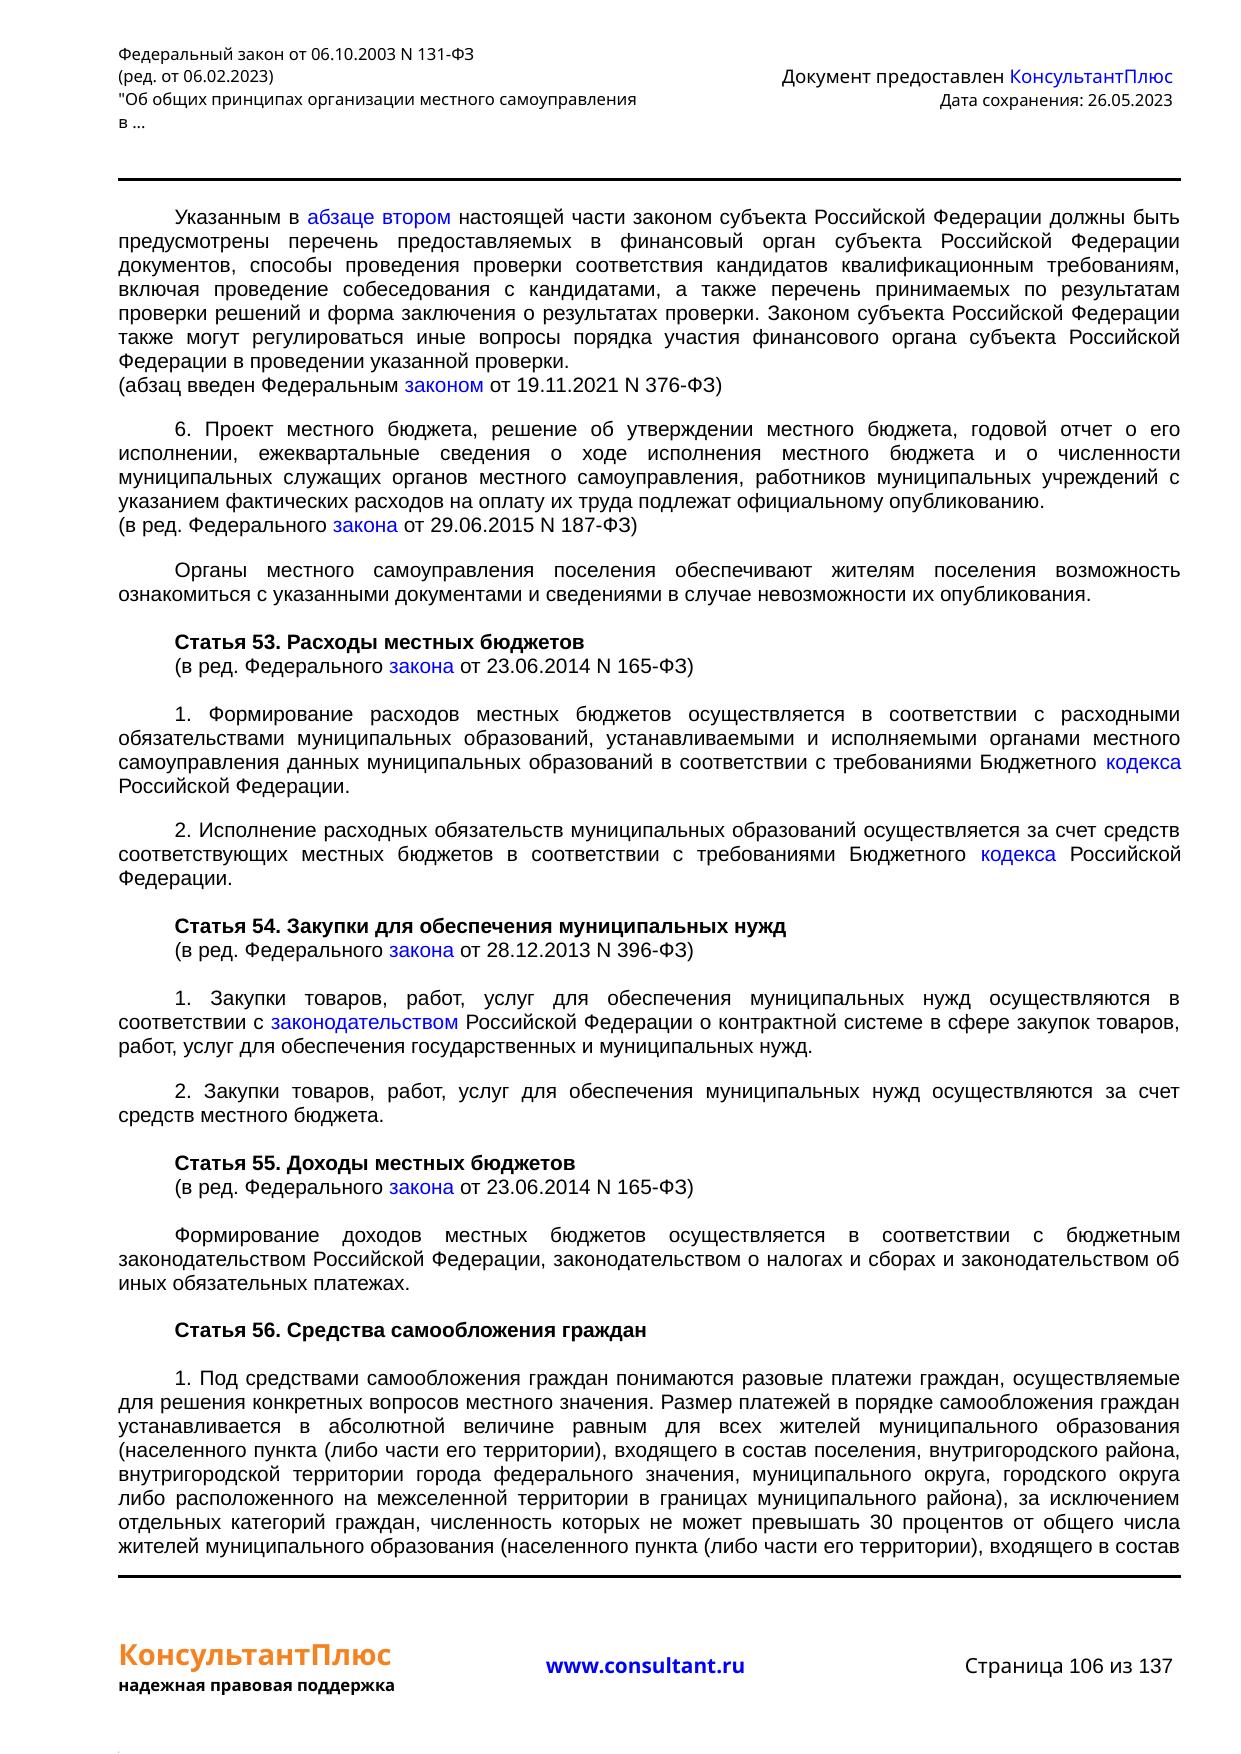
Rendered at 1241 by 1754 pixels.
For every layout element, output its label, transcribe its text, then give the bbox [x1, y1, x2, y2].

title Статья 53. Расходы местных бюджетов [118, 630, 1181, 654]
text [118, 1366, 1181, 1558]
text 1. Формирование расходов местных бюджетов осуществляется в соответствии с расходными обязательствами муниципальных образований, устанавливаемыми и исполняемыми органами местного самоуправления данных муниципальных образований в соответствии с требованиями Бюджетного кодекса Российской Федерации. [118, 702, 1181, 797]
title Статья 55. Доходы местных бюджетов [118, 1151, 1181, 1174]
text 6. Проект местного бюджета, решение об утверждении местного бюджета, годовой отчет о его исполнении, ежеквартальные сведения о ходе исполнения местного бюджета и о численности муниципальных служащих органов местного самоуправления, работников муниципальных учреждений с указанием фактических расходов на оплату их труда подлежат официальному опубликованию. [118, 417, 1181, 513]
text (абзац введен Федеральным законом от 19.11.2021 N 376-ФЗ) [118, 372, 1181, 396]
title Статья 54. Закупки для обеспечения муниципальных нужд [118, 914, 1181, 938]
text 2. Закупки товаров, работ, услуг для обеспечения муниципальных нужд осуществляются за счет средств местного бюджета. [118, 1079, 1181, 1127]
text Формирование доходов местных бюджетов осуществляется в соответствии с бюджетным законодательством Российской Федерации, законодательством о налогах и сборах и законодательством об иных обязательных платежах. [118, 1222, 1181, 1294]
text Органы местного самоуправления поселения обеспечивают жителям поселения возможность ознакомиться с указанными документами и сведениями в случае невозможности их опубликования. [118, 558, 1181, 606]
text Указанным в абзаце втором настоящей части законом субъекта Российской Федерации должны быть предусмотрены перечень предоставляемых в финансовый орган субъекта Российской Федерации документов, способы проведения проверки соответствия кандидатов квалификационным требованиям, включая проведение собеседования с кандидатами, а также перечень принимаемых по результатам проверки решений и форма заключения о результатах проверки. Законом субъекта Российской Федерации также могут регулироваться иные вопросы порядка участия финансового органа субъекта Российской Федерации в проведении указанной проверки. [118, 205, 1181, 372]
text 1. Закупки товаров, работ, услуг для обеспечения муниципальных нужд осуществляются в соответствии с законодательством Российской Федерации о контрактной системе в сфере закупок товаров, работ, услуг для обеспечения государственных и муниципальных нужд. [118, 986, 1181, 1058]
text (в ред. Федерального закона от 29.06.2015 N 187-ФЗ) [118, 513, 1181, 537]
title Статья 56. Средства самообложения граждан [118, 1318, 1181, 1342]
text (в ред. Федерального закона от 28.12.2013 N 396-ФЗ) [118, 938, 1181, 962]
text (в ред. Федерального закона от 23.06.2014 N 165-ФЗ) [118, 1174, 1181, 1198]
text 2. Исполнение расходных обязательств муниципальных образований осуществляется за счет средств соответствующих местных бюджетов в соответствии с требованиями Бюджетного кодекса Российской Федерации. [118, 818, 1181, 890]
text (в ред. Федерального закона от 23.06.2014 N 165-ФЗ) [118, 654, 1181, 678]
